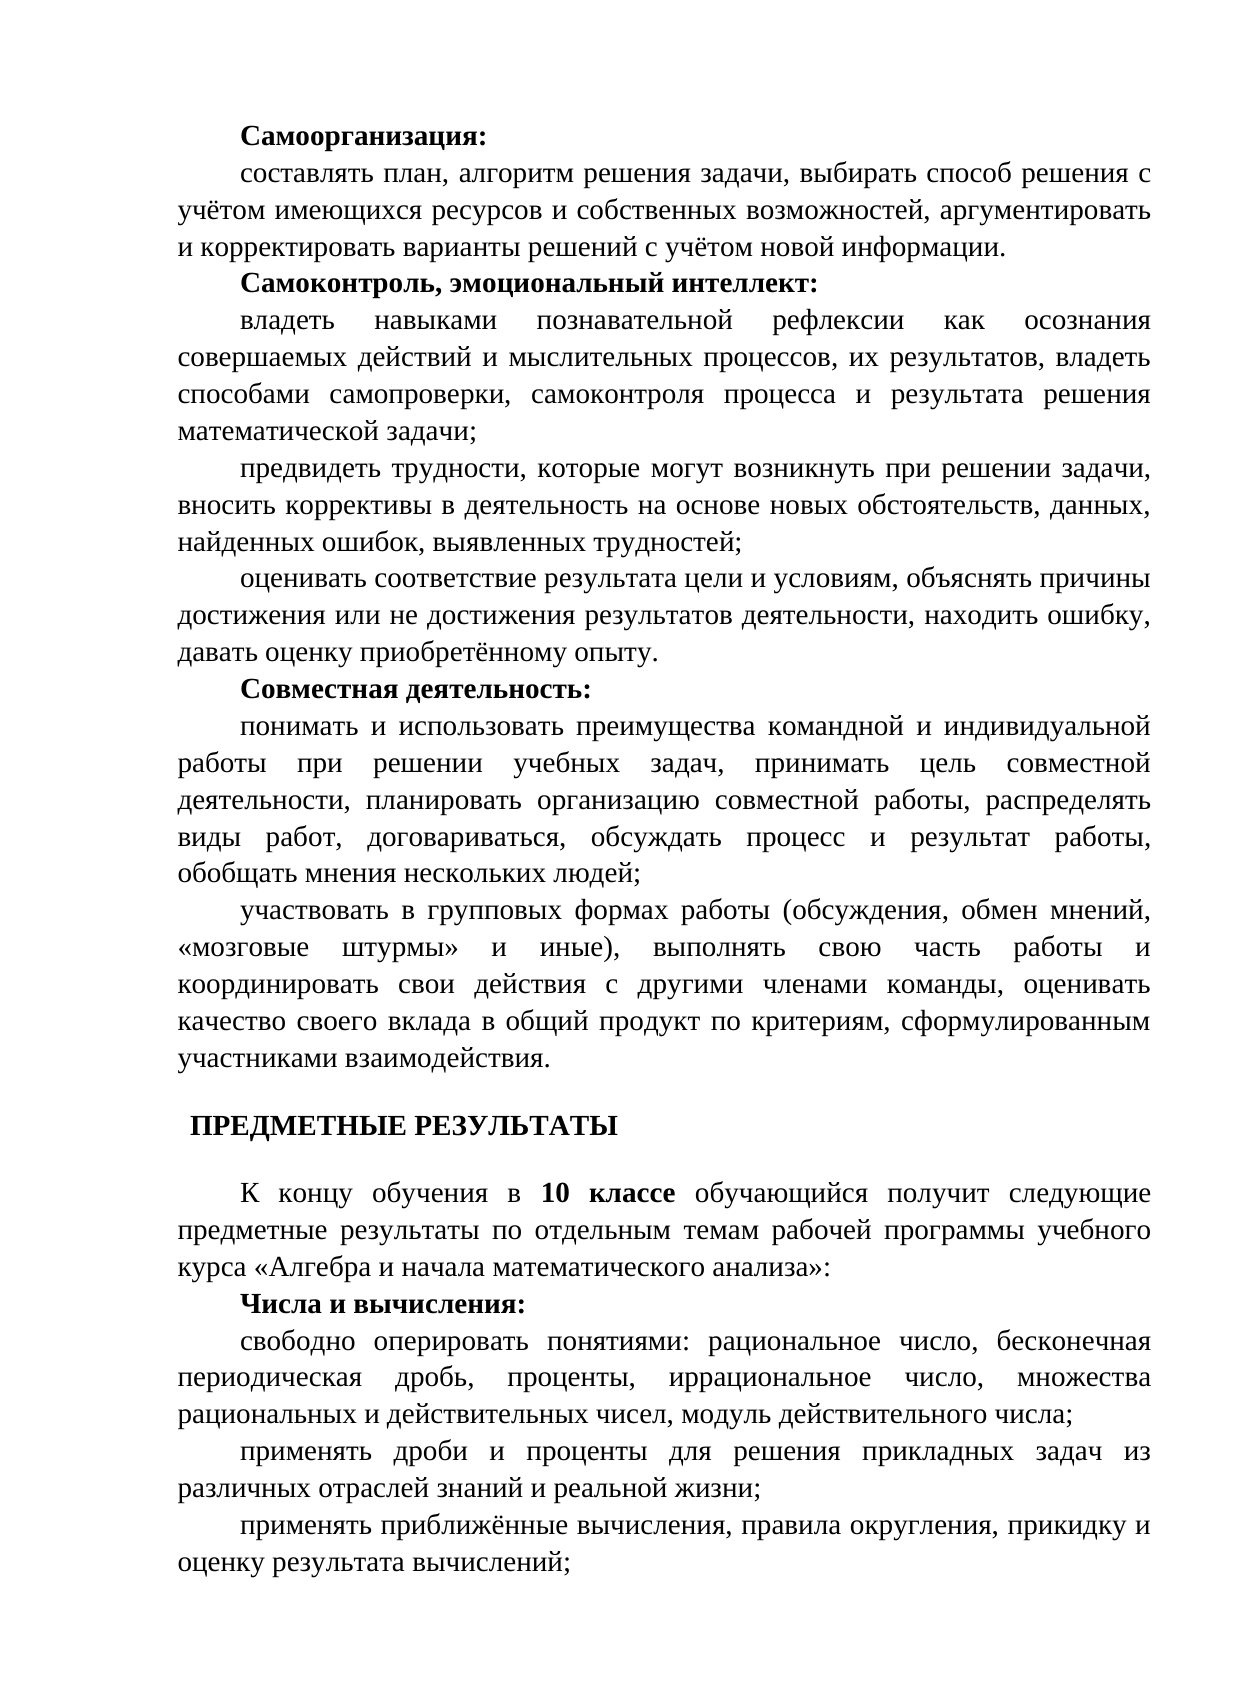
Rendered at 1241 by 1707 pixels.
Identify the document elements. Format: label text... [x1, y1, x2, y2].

text Совместная деятельность: [177, 671, 1152, 705]
text ПРЕДМЕТНЫЕ РЕЗУЛЬТАТЫ [190, 1108, 1152, 1141]
text составлять план, алгоритм решения задачи, выбирать способ решения с учётом имеющихся ресурсов и собственных возможностей, аргументировать и корректировать варианты решений с учётом новой информации. [177, 155, 1152, 262]
text свободно оперировать понятиями: рациональное число, бесконечная периодическая дробь, проценты, иррациональное число, множества рациональных и действительных чисел, модуль действительного числа; [177, 1323, 1152, 1430]
text предвидеть трудности, которые могут возникнуть при решении задачи, вносить коррективы в деятельность на основе новых обстоятельств, данных, найденных ошибок, выявленных трудностей; [177, 450, 1152, 557]
text владеть навыками познавательной рефлексии как осознания совершаемых действий и мыслительных процессов, их результатов, владеть способами самопроверки, самоконтроля процесса и результата решения математической задачи; [177, 302, 1152, 447]
text оценивать соответствие результата цели и условиям, объяснять причины достижения или не достижения результатов деятельности, находить ошибку, давать оценку приобретённому опыту. [177, 561, 1152, 668]
text применять приближённые вычисления, правила округления, прикидку и оценку результата вычислений; [177, 1507, 1152, 1577]
text Самоорганизация: [177, 118, 1152, 152]
text понимать и использовать преимущества командной и индивидуальной работы при решении учебных задач, принимать цель совместной деятельности, планировать организацию совместной работы, распределять виды работ, договариваться, обсуждать процесс и результат работы, обобщать мнения нескольких людей; [177, 708, 1152, 889]
text применять дроби и проценты для решения прикладных задач из различных отраслей знаний и реальной жизни; [177, 1433, 1152, 1504]
text К концу обучения в 10 классе обучающийся получит следующие предметные результаты по отдельным темам рабочей программы учебного курса «Алгебра и начала математического анализа»: [177, 1175, 1152, 1282]
text Числа и вычисления: [177, 1286, 1152, 1319]
text участвовать в групповых формах работы (обсуждения, обмен мнений, «мозговые штурмы» и иные), выполнять свою часть работы и координировать свои действия с другими членами команды, оценивать качество своего вклада в общий продукт по критериям, сформулированным участниками взаимодействия. [177, 892, 1152, 1073]
text Самоконтроль, эмоциональный интеллект: [177, 266, 1152, 299]
